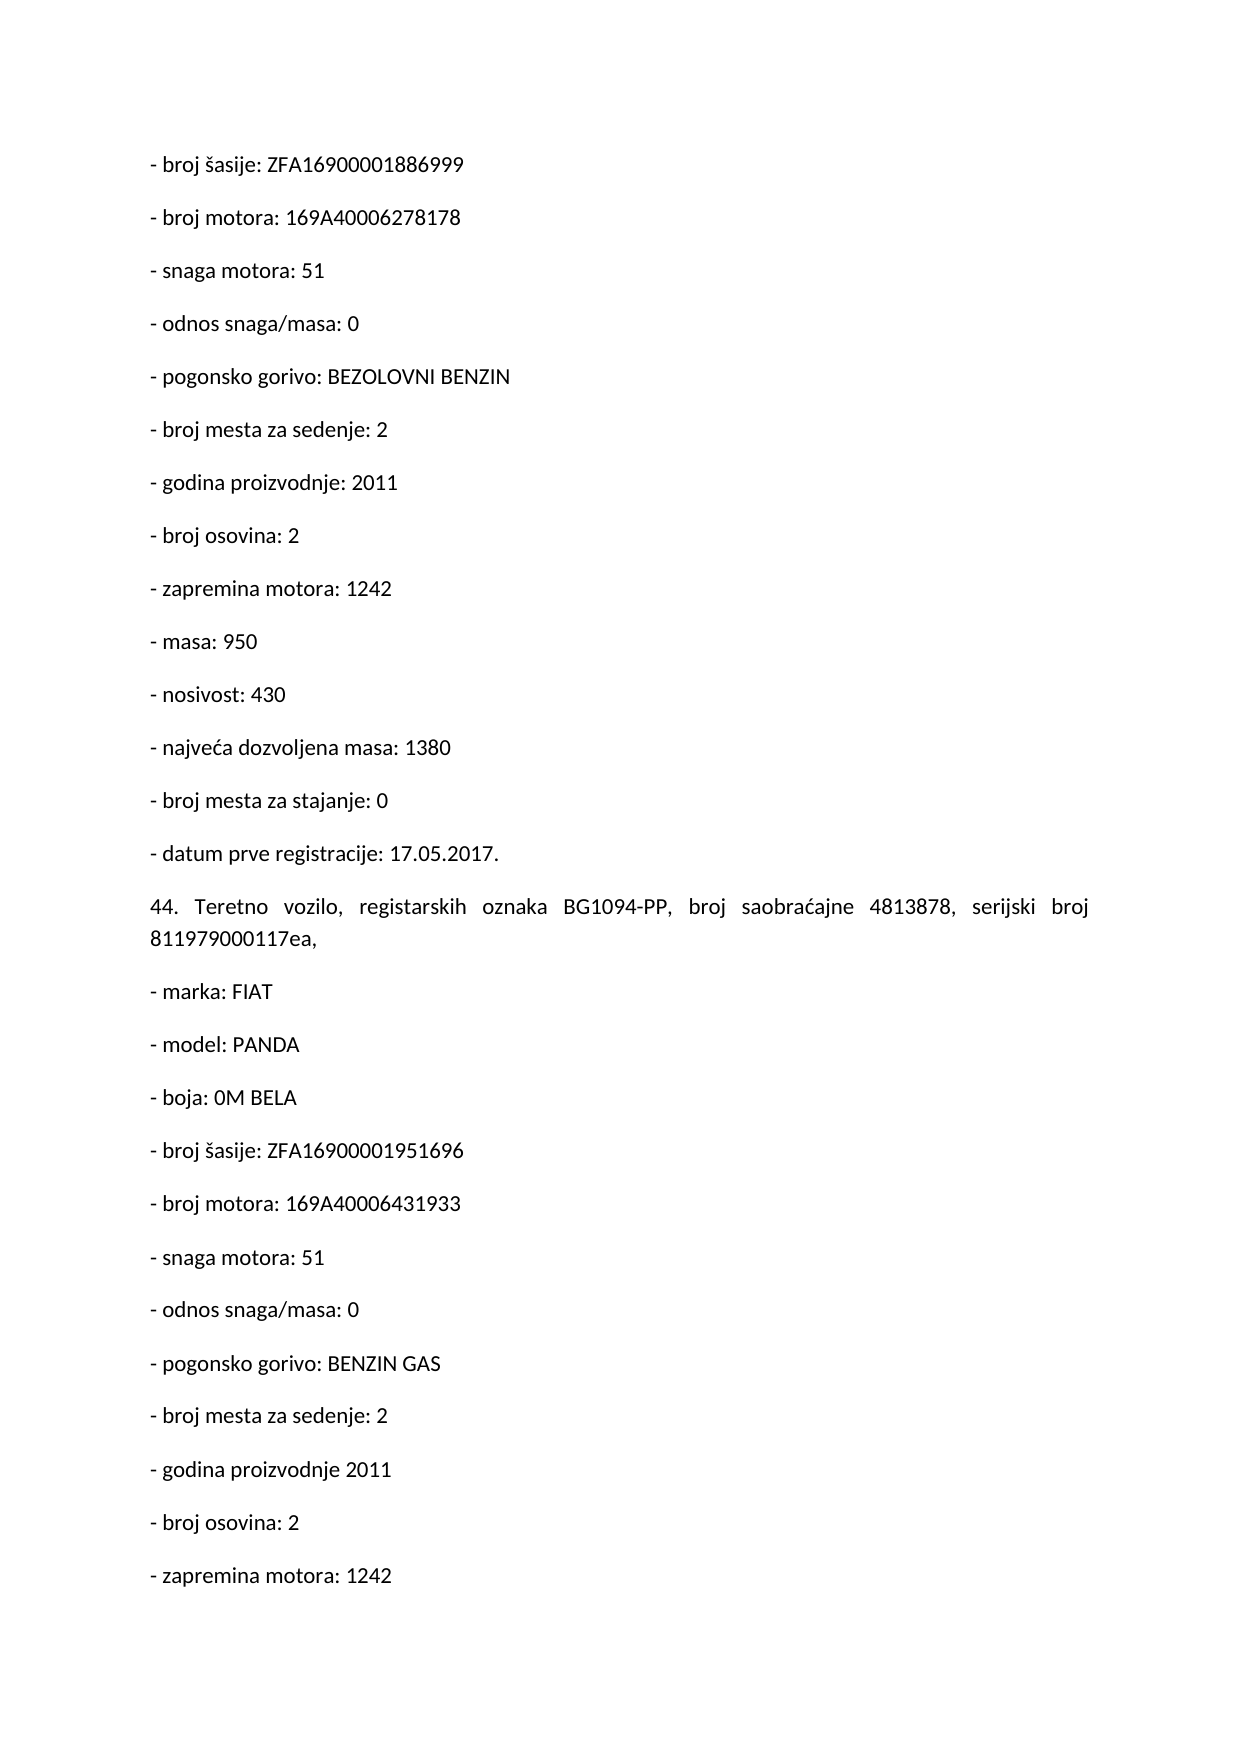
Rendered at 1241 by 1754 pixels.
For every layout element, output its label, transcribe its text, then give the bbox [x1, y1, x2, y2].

text - pogonsko gorivo: BENZIN GAS [150, 1349, 1090, 1377]
text 44. Teretno vozilo, registarskih oznaka BG1094-PP, broj saobraćajne 4813878, serijski broj 811979000117ea, [150, 892, 1090, 952]
text - masa: 950 [150, 627, 1090, 655]
text - najveća dozvoljena masa: 1380 [150, 733, 1090, 761]
text - odnos snaga/masa: 0 [150, 1296, 1090, 1324]
text - snaga motora: 51 [150, 1243, 1090, 1271]
text - broj motora: 169A40006431933 [150, 1189, 1090, 1218]
text - godina proizvodnje 2011 [150, 1455, 1090, 1483]
text - broj šasije: ZFA16900001886999 [150, 150, 1090, 178]
text - broj osovina: 2 [150, 1508, 1090, 1536]
text - broj motora: 169A40006278178 [150, 203, 1090, 231]
text - snaga motora: 51 [150, 256, 1090, 284]
text - zapremina motora: 1242 [150, 1561, 1090, 1589]
text - godina proizvodnje: 2011 [150, 468, 1090, 496]
text - broj osovina: 2 [150, 521, 1090, 549]
text - zapremina motora: 1242 [150, 574, 1090, 602]
text - broj mesta za sedenje: 2 [150, 1402, 1090, 1430]
text - odnos snaga/masa: 0 [150, 309, 1090, 337]
text - marka: FIAT [150, 977, 1090, 1006]
text - boja: 0M BELA [150, 1083, 1090, 1112]
text - broj mesta za sedenje: 2 [150, 415, 1090, 443]
text - pogonsko gorivo: BEZOLOVNI BENZIN [150, 362, 1090, 390]
text - nosivost: 430 [150, 680, 1090, 708]
text - datum prve registracije: 17.05.2017. [150, 839, 1090, 867]
text - broj mesta za stajanje: 0 [150, 786, 1090, 814]
text - model: PANDA [150, 1031, 1090, 1058]
text - broj šasije: ZFA16900001951696 [150, 1137, 1090, 1164]
